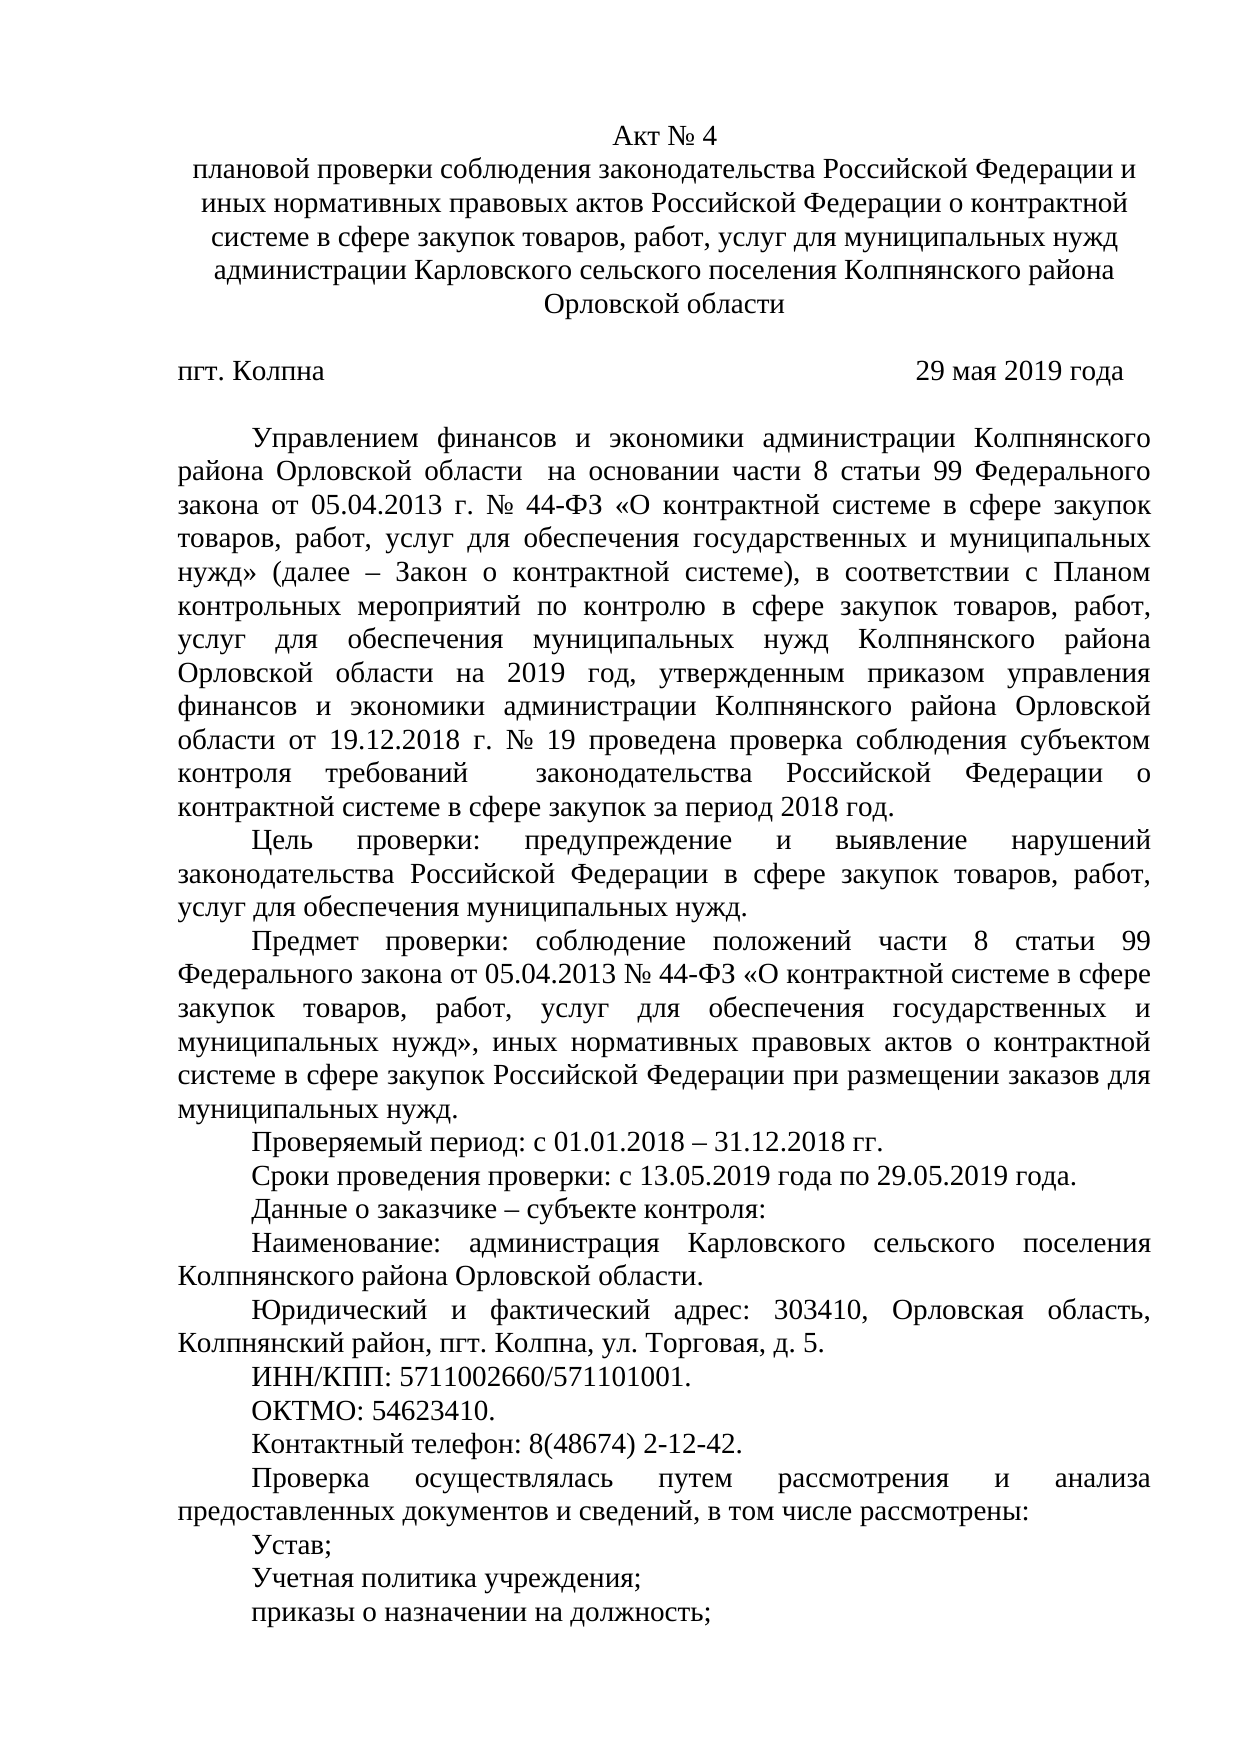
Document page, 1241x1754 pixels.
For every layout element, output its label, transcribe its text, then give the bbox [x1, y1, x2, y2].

text Юридический и фактический адрес: 303410, Орловская область, Колпнянский район, пгт. Колпна, ул. Торговая, д. 5. [177, 1292, 1152, 1359]
text Управлением финансов и экономики администрации Колпнянского района Орловской области на основании части 8 статьи 99 Федерального закона от 05.04.2013 г. № 44-ФЗ «О контрактной системе в сфере закупок товаров, работ, услуг для обеспечения государственных и муниципальных нужд» (далее – Закон о контрактной системе), в соответствии с Планом контрольных мероприятий по контролю в сфере закупок товаров, работ, услуг для обеспечения муниципальных нужд Колпнянского района Орловской области на 2019 год, утвержденным приказом управления финансов и экономики администрации Колпнянского района Орловской области от 19.12.2018 г. № 19 проведена проверка соблюдения субъектом контроля требований законодательства Российской Федерации о контрактной системе в сфере закупок за период 2018 год. [177, 420, 1152, 822]
text Учетная политика учреждения; [177, 1560, 1152, 1594]
text Наименование: администрация Карловского сельского поселения Колпнянского района Орловской области. [177, 1225, 1152, 1292]
text Цель проверки: предупреждение и выявление нарушений законодательства Российской Федерации в сфере закупок товаров, работ, услуг для обеспечения муниципальных нужд. [177, 822, 1152, 923]
text ОКТМО: 54623410. [177, 1393, 1152, 1426]
text Предмет проверки: соблюдение положений части 8 статьи 99 Федерального закона от 05.04.2013 № 44-ФЗ «О контрактной системе в сфере закупок товаров, работ, услуг для обеспечения государственных и муниципальных нужд», иных нормативных правовых актов о контрактной системе в сфере закупок Российской Федерации при размещении заказов для муниципальных нужд. [177, 923, 1152, 1124]
text плановой проверки соблюдения законодательства Российской Федерации и иных нормативных правовых актов Российской Федерации о контрактной системе в сфере закупок товаров, работ, услуг для муниципальных нужд администрации Карловского сельского поселения Колпнянского района Орловской области [177, 152, 1152, 319]
text приказы о назначении на должность; [177, 1594, 1152, 1627]
text Проверка осуществлялась путем рассмотрения и анализа предоставленных документов и сведений, в том числе рассмотрены: [177, 1460, 1152, 1527]
text Проверяемый период: с 01.01.2018 – 31.12.2018 гг. [177, 1124, 1152, 1158]
text Контактный телефон: 8(48674) 2-12-42. [177, 1426, 1152, 1460]
text Акт № 4 [177, 118, 1152, 152]
text пгт. Колпна 29 мая 2019 года [177, 353, 1152, 386]
text Сроки проведения проверки: с 13.05.2019 года по 29.05.2019 года. [177, 1158, 1152, 1191]
text ИНН/КПП: 5711002660/571101001. [177, 1359, 1152, 1393]
text Данные о заказчике – субъекте контроля: [177, 1191, 1152, 1225]
text Устав; [177, 1527, 1152, 1560]
